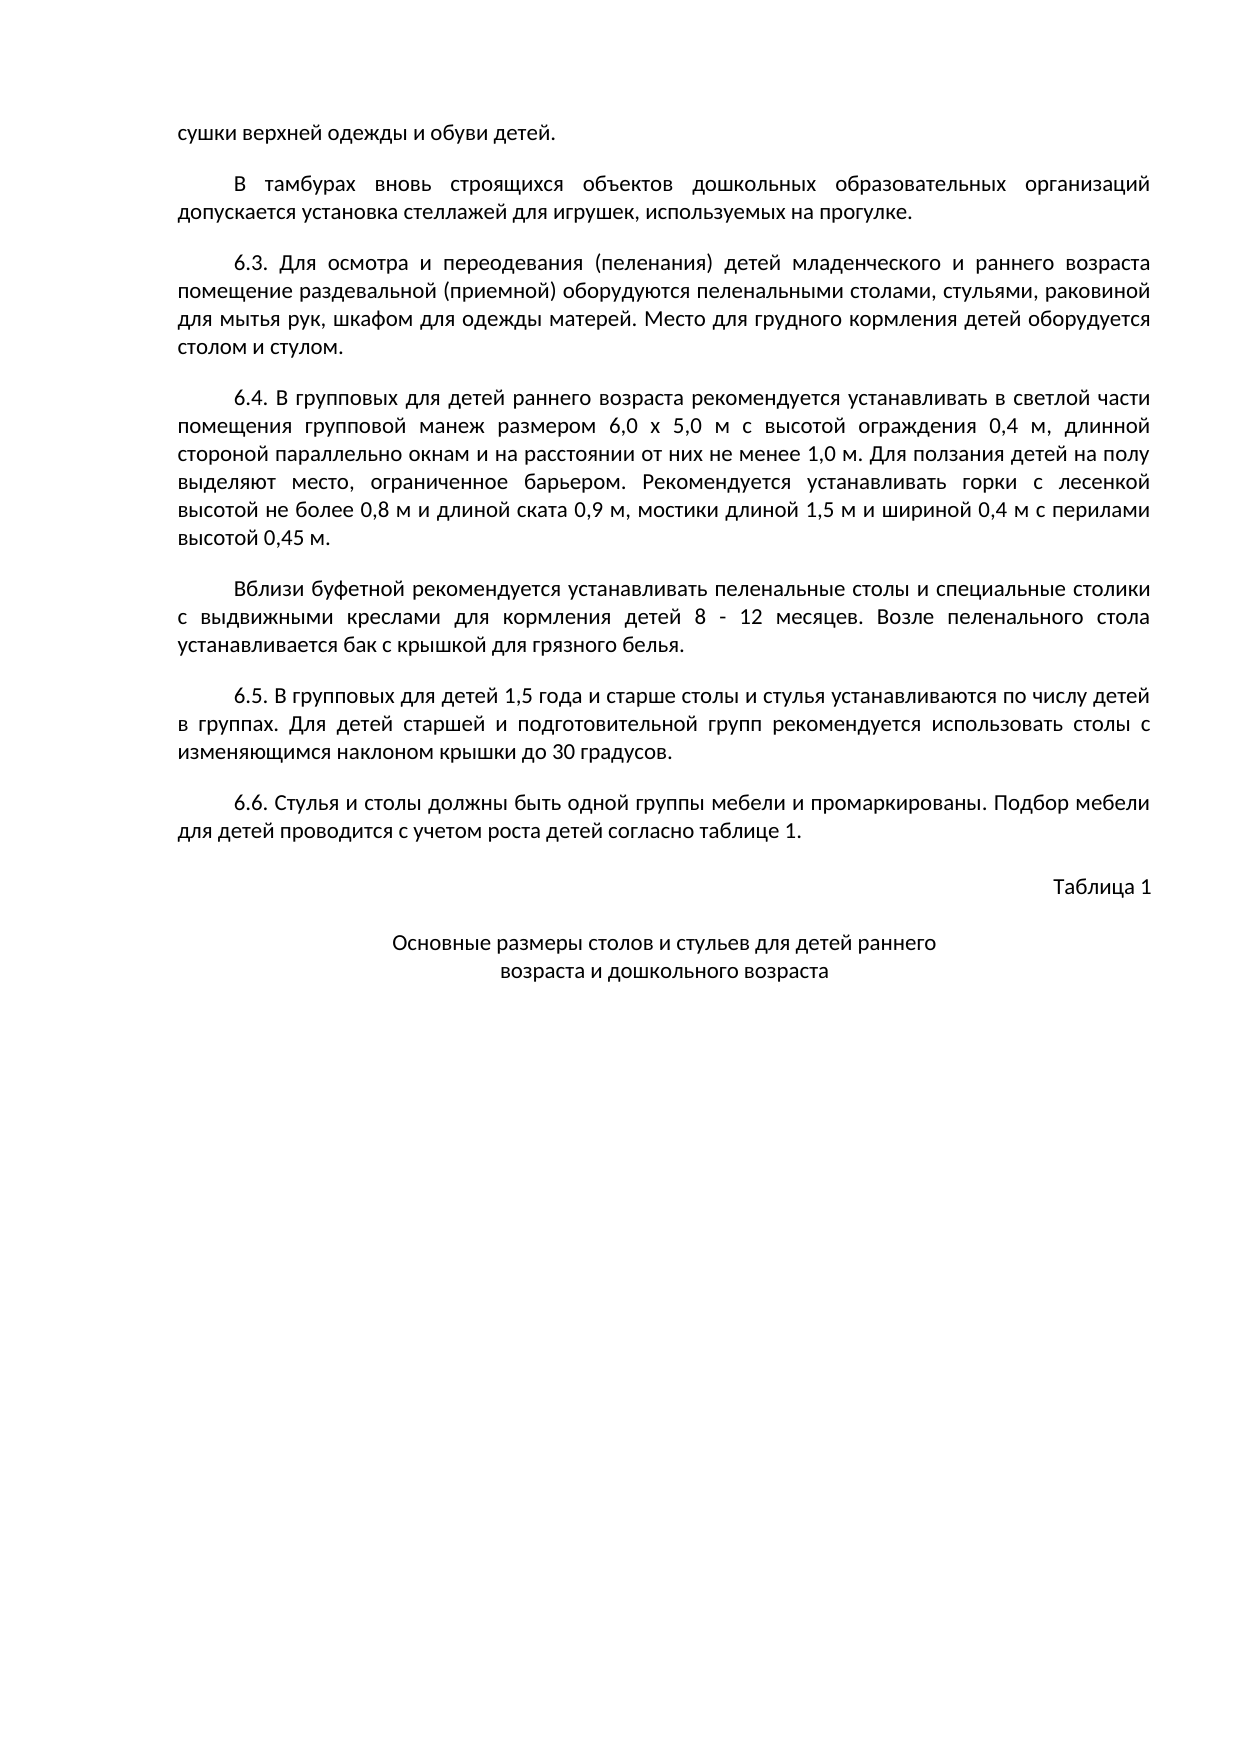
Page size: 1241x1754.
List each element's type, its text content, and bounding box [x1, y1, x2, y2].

text 6.6. Стулья и столы должны быть одной группы мебели и промаркированы. Подбор мебели для детей проводится с учетом роста детей согласно таблице 1. [177, 788, 1152, 844]
text возраста и дошкольного возраста [177, 956, 1152, 984]
text Таблица 1 [177, 872, 1152, 900]
text Основные размеры столов и стульев для детей раннего [177, 928, 1152, 956]
text 6.4. В групповых для детей раннего возраста рекомендуется устанавливать в светлой части помещения групповой манеж размером 6,0 x 5,0 м с высотой ограждения 0,4 м, длинной стороной параллельно окнам и на расстоянии от них не менее 1,0 м. Для ползания детей на полу выделяют место, ограниченное барьером. Рекомендуется устанавливать горки с лесенкой высотой не более 0,8 м и длиной ската 0,9 м, мостики длиной 1,5 м и шириной 0,4 м с перилами высотой 0,45 м. [177, 383, 1152, 551]
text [177, 118, 1152, 146]
text Вблизи буфетной рекомендуется устанавливать пеленальные столы и специальные столики с выдвижными креслами для кормления детей 8 - 12 месяцев. Возле пеленального стола устанавливается бак с крышкой для грязного белья. [177, 574, 1152, 658]
text В тамбурах вновь строящихся объектов дошкольных образовательных организаций допускается установка стеллажей для игрушек, используемых на прогулке. [177, 169, 1152, 225]
text 6.3. Для осмотра и переодевания (пеленания) детей младенческого и раннего возраста помещение раздевальной (приемной) оборудуются пеленальными столами, стульями, раковиной для мытья рук, шкафом для одежды матерей. Место для грудного кормления детей оборудуется столом и стулом. [177, 248, 1152, 360]
text 6.5. В групповых для детей 1,5 года и старше столы и стулья устанавливаются по числу детей в группах. Для детей старшей и подготовительной групп рекомендуется использовать столы с изменяющимся наклоном крышки до 30 градусов. [177, 681, 1152, 765]
